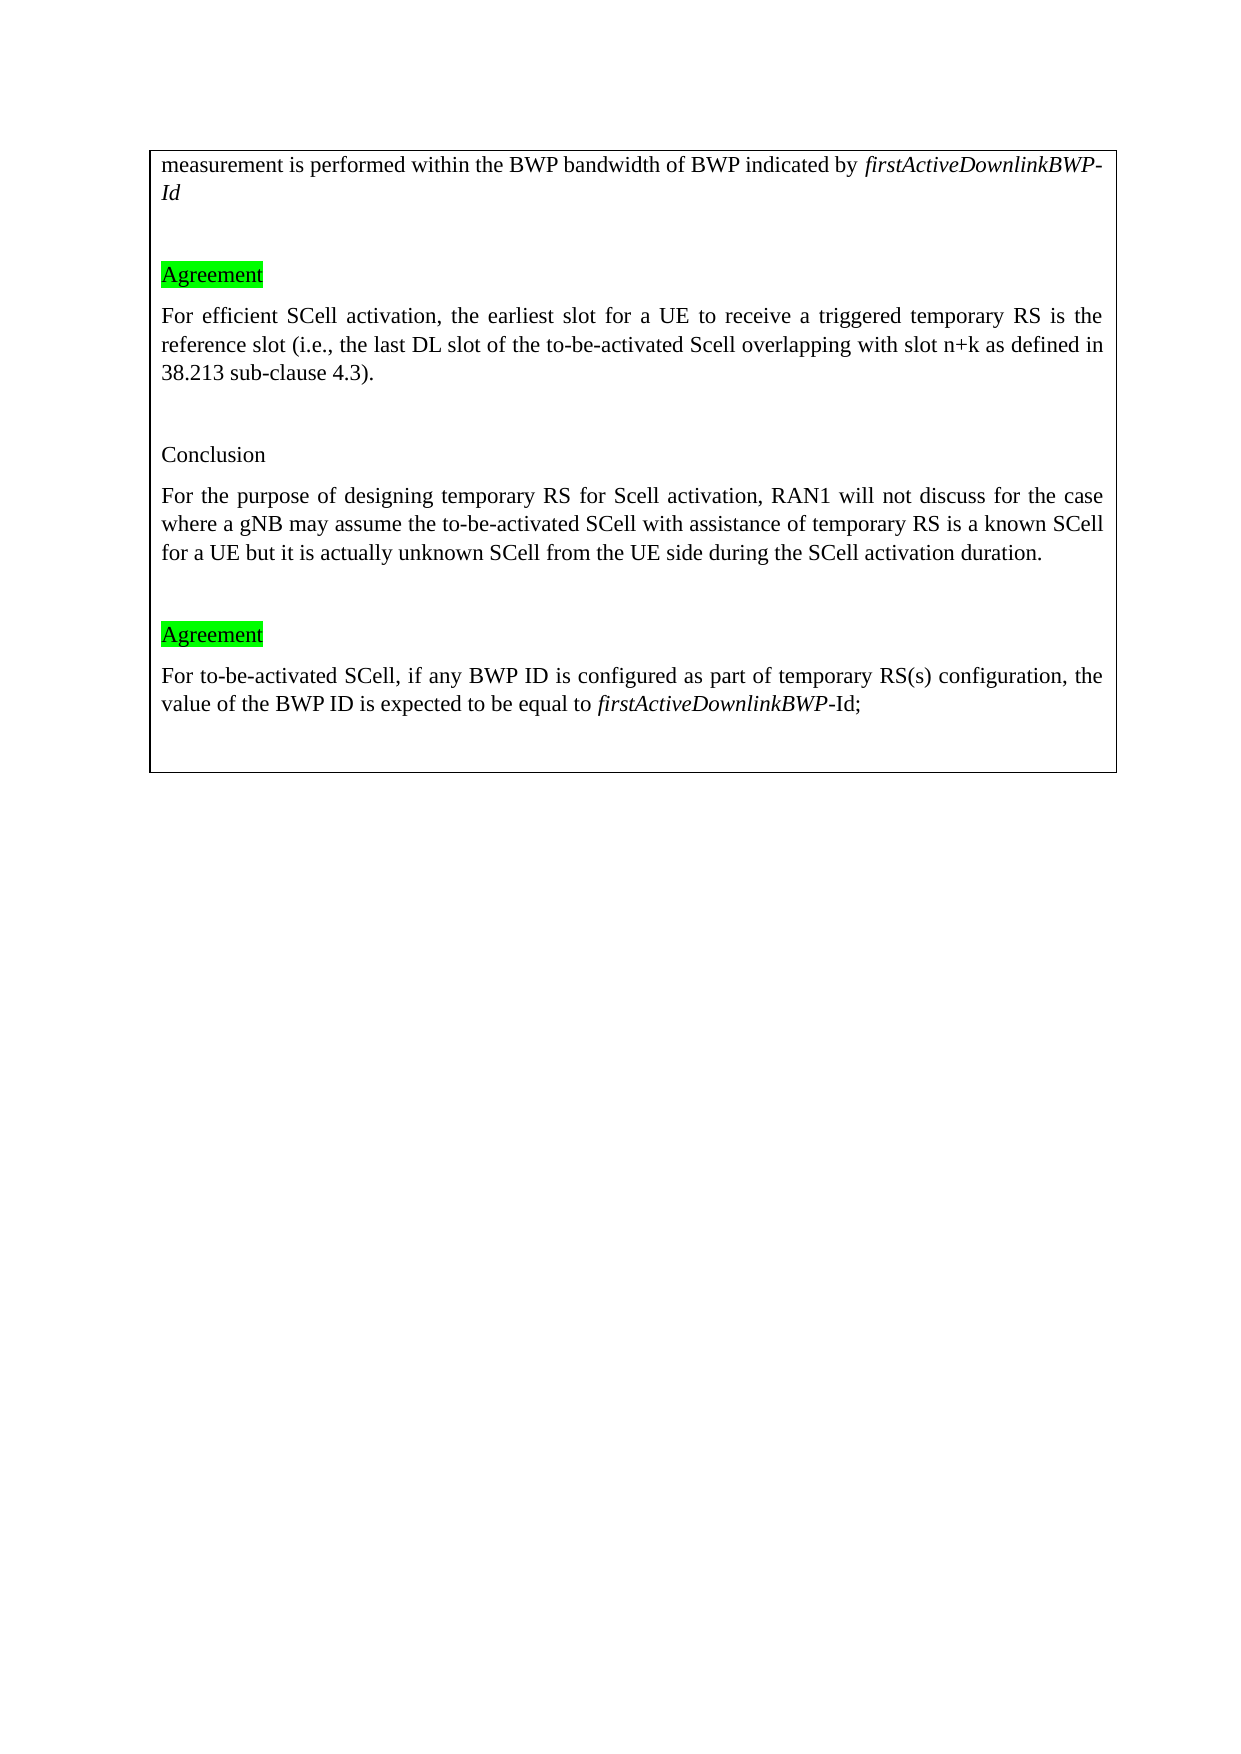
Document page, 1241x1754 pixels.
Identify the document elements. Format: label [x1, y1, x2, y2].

table_header [151, 151, 1116, 772]
